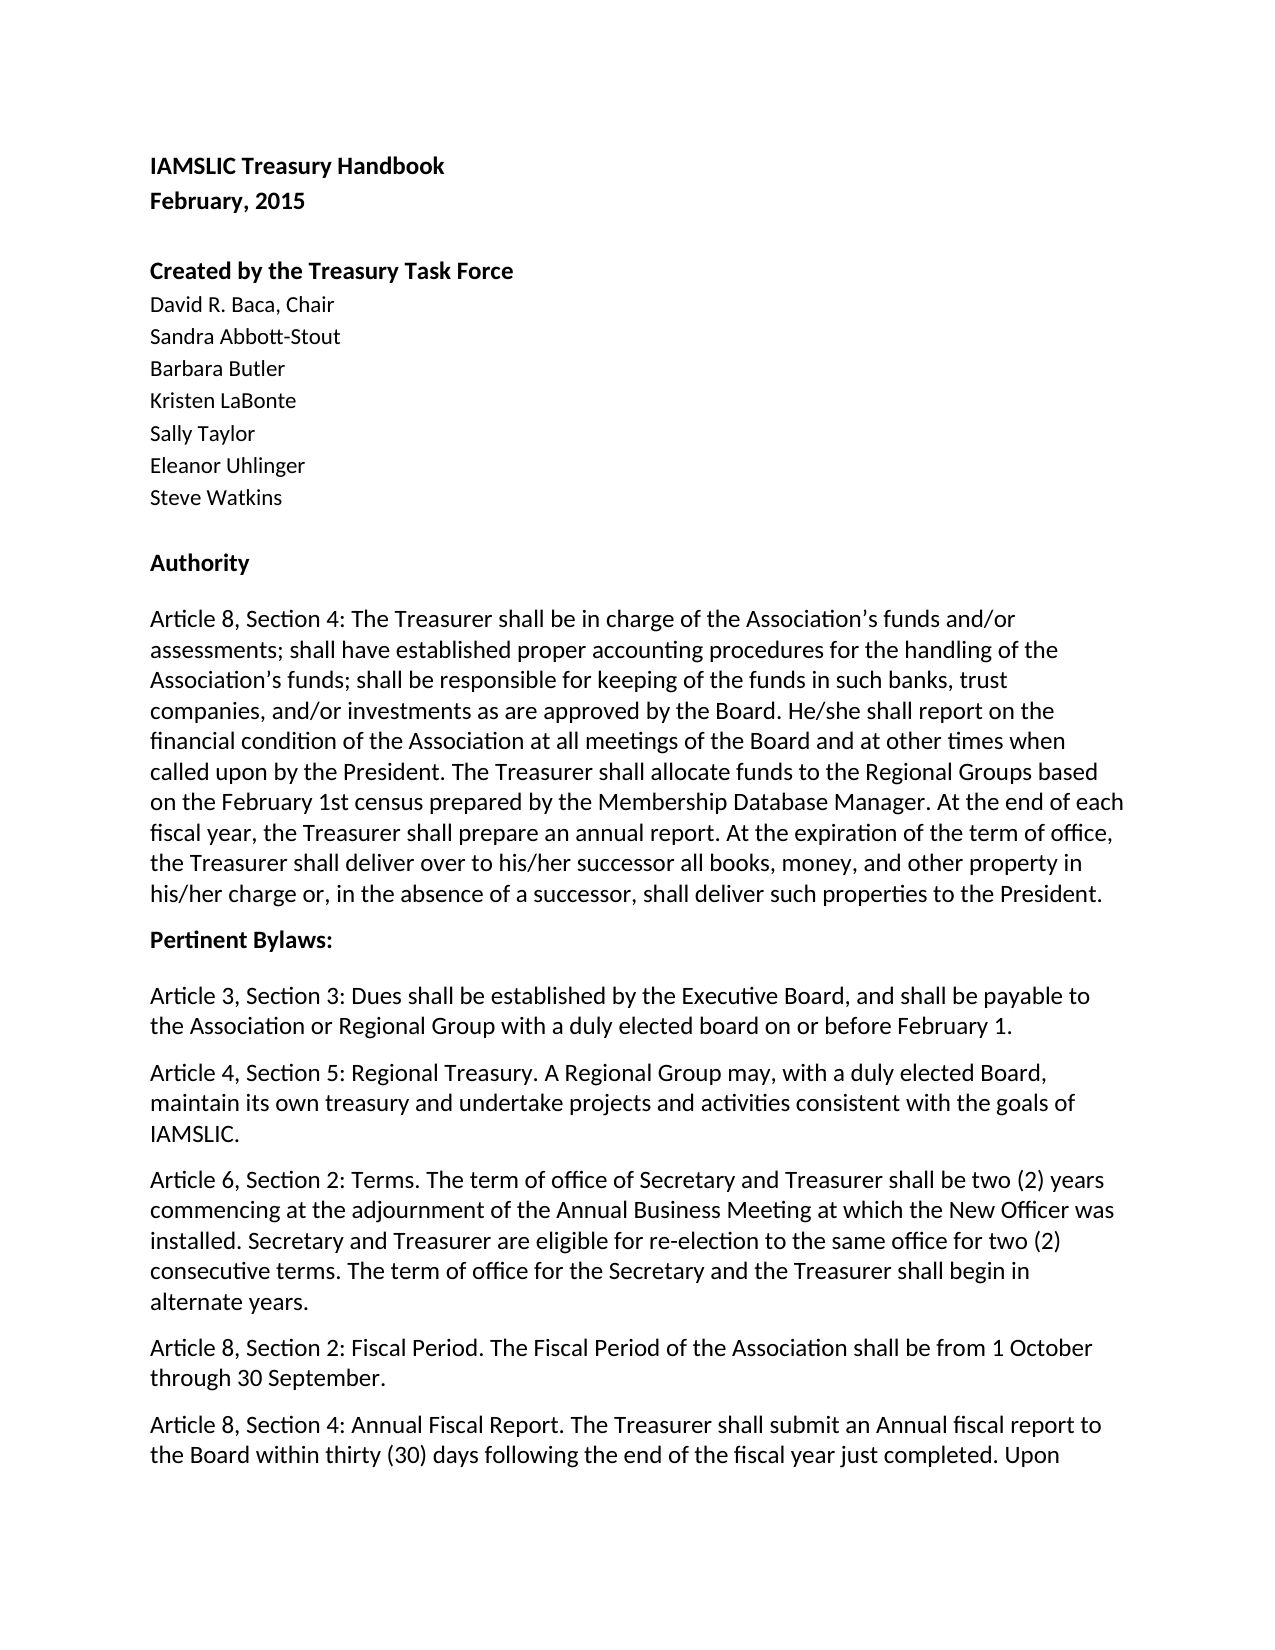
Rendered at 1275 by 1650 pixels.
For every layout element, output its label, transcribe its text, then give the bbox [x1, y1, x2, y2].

text Sandra Abbott-Stout [150, 322, 1125, 350]
text Pertinent Bylaws: [150, 924, 1125, 955]
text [150, 1409, 1125, 1470]
text Article 8, Section 2: Fiscal Period. The Fiscal Period of the Association shall be from 1 October through 30 September. [150, 1332, 1125, 1393]
text Article 8, Section 4: The Treasurer shall be in charge of the Association’s funds and/or assessments; shall have established proper accounting procedures for the handling of the Association’s funds; shall be responsible for keeping of the funds in such banks, trust companies, and/or investments as are approved by the Board. He/she shall report on the financial condition of the Association at all meetings of the Board and at other times when called upon by the President. The Treasurer shall allocate funds to the Regional Groups based on the February 1st census prepared by the Membership Database Manager. At the end of each fiscal year, the Treasurer shall prepare an annual report. At the expiration of the term of office, the Treasurer shall deliver over to his/her successor all books, money, and other property in his/her charge or, in the absence of a successor, shall deliver such properties to the President. [150, 603, 1125, 908]
text Created by the Treasury Task Force [150, 255, 1125, 286]
text February, 2015 [150, 185, 1125, 216]
text Kristen LaBonte [150, 387, 1125, 414]
text Article 6, Section 2: Terms. The term of office of Secretary and Treasurer shall be two (2) years commencing at the adjournment of the Annual Business Meeting at which the New Officer was installed. Secretary and Treasurer are eligible for re-election to the same office for two (2) consecutive terms. The term of office for the Secretary and the Treasurer shall begin in alternate years. [150, 1164, 1125, 1316]
text Authority [150, 547, 1125, 578]
text Steve Watkins [150, 483, 1125, 511]
text Barbara Butler [150, 354, 1125, 382]
text Article 3, Section 3: Dues shall be established by the Executive Board, and shall be payable to the Association or Regional Group with a duly elected board on or before February 1. [150, 980, 1125, 1041]
text David R. Baca, Chair [150, 290, 1125, 318]
text Article 4, Section 5: Regional Treasury. A Regional Group may, with a duly elected Board, maintain its own treasury and undertake projects and activities consistent with the goals of IAMSLIC. [150, 1057, 1125, 1148]
text IAMSLIC Treasury Handbook [150, 150, 1125, 181]
text Eleanor Uhlinger [150, 451, 1125, 479]
text Sally Taylor [150, 419, 1125, 447]
